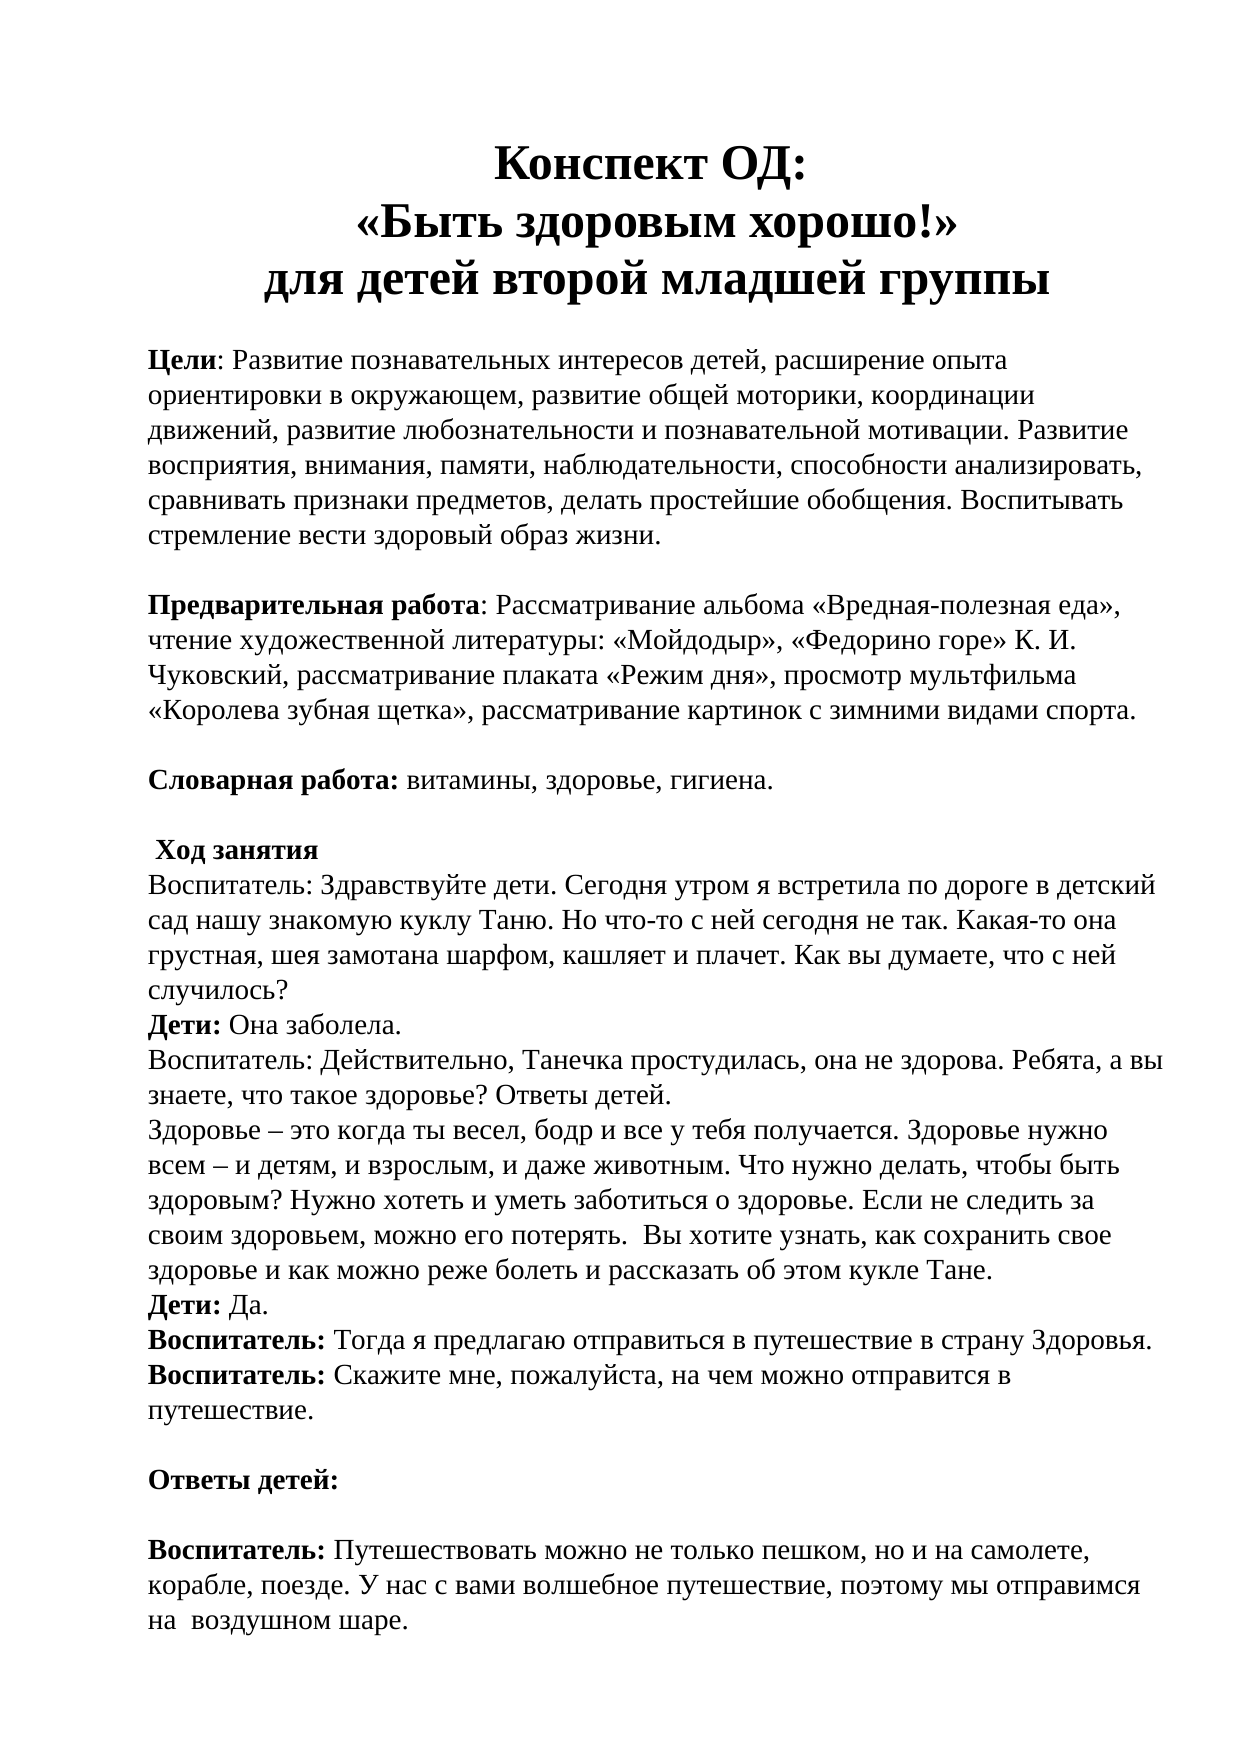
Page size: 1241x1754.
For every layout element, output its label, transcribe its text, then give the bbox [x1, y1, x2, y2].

text Воспитатель: Здравствуйте дети. Сегодня утром я встретила по дороге в детский сад нашу знакомую куклу Таню. Но что-то с ней сегодня не так. Какая-то она грустная, шея замотана шарфом, кашляет и плачет. Как вы думаете, что с ней случилось? [148, 865, 1167, 1005]
text Дети: Она заболела. [148, 1005, 1167, 1040]
text Предварительная работа: Рассматривание альбома «Вредная-полезная еда», чтение художественной литературы: «Мойдодыр», «Федорино горе» К. И. Чуковский, рассматривание плаката «Режим дня», просмотр мультфильма «Королева зубная щетка», рассматривание картинок с зимними видами спорта. [148, 585, 1167, 725]
text Воспитатель: Скажите мне, пожалуйста, на чем можно отправится в путешествие. [148, 1355, 1167, 1425]
text Воспитатель: Действительно, Танечка простудилась, она не здорова. Ребята, а вы знаете, что такое здоровье? Ответы детей. [148, 1040, 1167, 1110]
text Ответы детей: [148, 1460, 1167, 1495]
text Дети: Да. [148, 1285, 1167, 1320]
text Ход занятия [148, 830, 1167, 865]
text Словарная работа: витамины, здоровье, гигиена. [148, 760, 1167, 795]
text для детей второй младшей группы [148, 248, 1167, 305]
text Здоровье – это когда ты весел, бодр и все у тебя получается. Здоровье нужно всем – и детям, и взрослым, и даже животным. Что нужно делать, чтобы быть здоровым? Нужно хотеть и уметь заботиться о здоровье. Если не следить за своим здоровьем, можно его потерять. Вы хотите узнать, как сохранить свое здоровье и как можно реже болеть и рассказать об этом кукле Тане. [148, 1110, 1167, 1285]
text «Быть здоровым хорошо!» [148, 190, 1167, 248]
text Воспитатель: Путешествовать можно не только пешком, но и на самолете, корабле, поезде. У нас с вами волшебное путешествие, поэтому мы отправимся на воздушном шаре. [148, 1530, 1167, 1635]
text Конспект ОД: [148, 133, 1167, 190]
text Воспитатель: Тогда я предлагаю отправиться в путешествие в страну Здоровья. [148, 1320, 1167, 1355]
text Цели: Развитие познавательных интересов детей, расширение опыта ориентировки в окружающем, развитие общей моторики, координации движений, развитие любознательности и познавательной мотивации. Развитие восприятия, внимания, памяти, наблюдательности, способности анализировать, сравнивать признаки предметов, делать простейшие обобщения. Воспитывать стремление вести здоровый образ жизни. [148, 340, 1167, 550]
